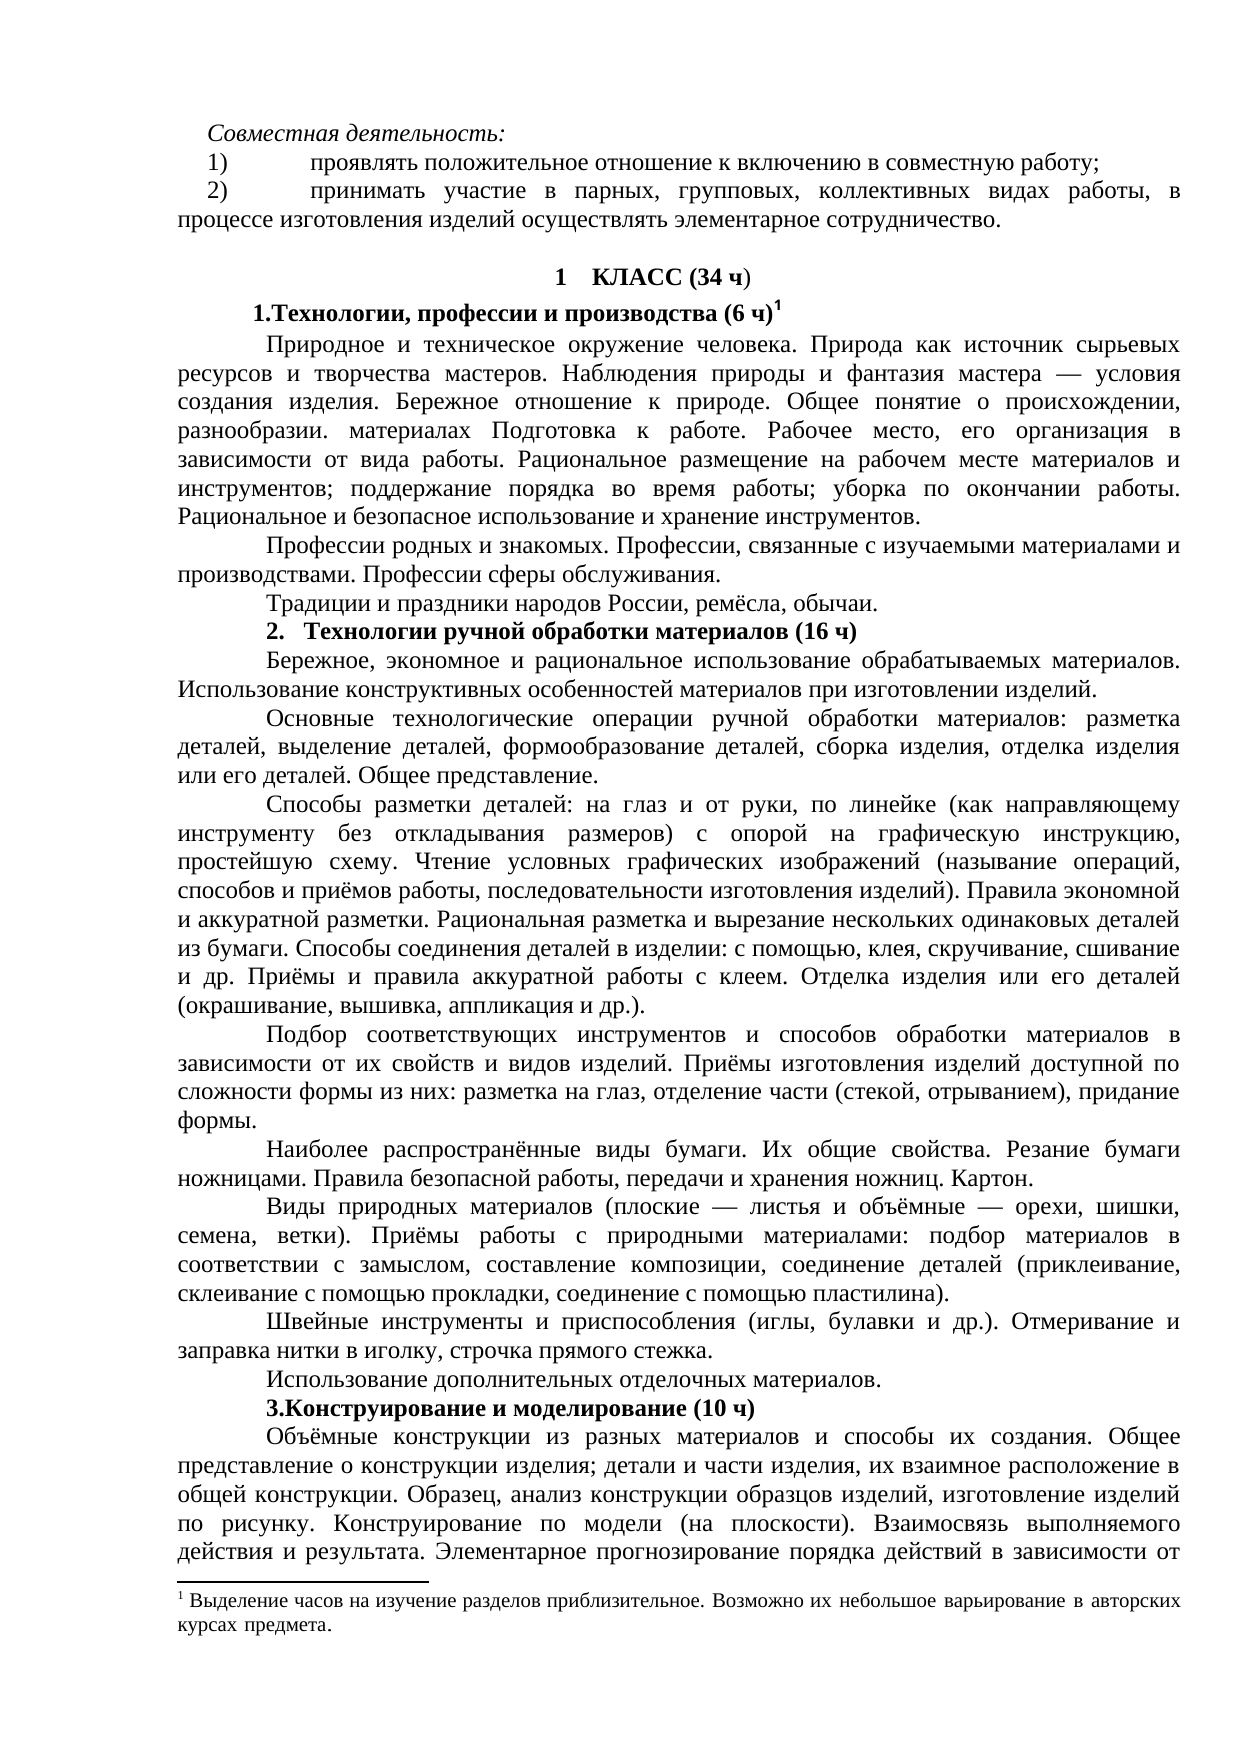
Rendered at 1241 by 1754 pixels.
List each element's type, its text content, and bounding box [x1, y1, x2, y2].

text Основные технологические операции ручной обработки материалов: разметка деталей, выделение деталей, формообразование деталей, сборка изделия, отделка изделия или его деталей. Общее представление. [177, 703, 1181, 789]
text Швейные инструменты и приспособления (иглы, булавки и др.). Отмеривание и заправка нитки в иголку, строчка прямого стежка. [177, 1306, 1181, 1364]
text Бережное, экономное и рациональное использование обрабатываемых материалов. Использование конструктивных особенностей материалов при изготовлении изделий. [177, 645, 1181, 703]
list проявлять положительное отношение к включению в совместную работу; [177, 147, 1181, 176]
text Использование дополнительных отделочных материалов. [177, 1364, 1181, 1393]
text Способы разметки деталей: на глаз и от руки, по линейке (как направляющему инструменту без откладывания размеров) с опорой на графическую инструкцию, простейшую схему. Чтение условных графических изображений (называние операций, способов и приёмов работы, последовательности изготовления изделий). Правила экономной и аккуратной разметки. Рациональная разметка и вырезание нескольких одинаковых деталей из бумаги. Способы соединения деталей в изделии: с помощью, клея, скручивание, сшивание и др. Приёмы и правила аккуратной работы с клеем. Отделка изделия или его деталей (окрашивание, вышивка, аппликация и др.). [177, 789, 1181, 1019]
list Технологии ручной обработки материалов (16 ч) [266, 616, 1181, 645]
text Профессии родных и знакомых. Профессии, связанные с изучаемыми материалами и производствами. Профессии сферы обслуживания. [177, 530, 1181, 588]
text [177, 1421, 1181, 1565]
text Виды природных материалов (плоские — листья и объёмные — орехи, шишки, семена, ветки). Приёмы работы с природными материалами: подбор материалов в соответствии с замыслом, составление композиции, соединение деталей (приклеивание, склеивание с помощью прокладки, соединение с помощью пластилина). [177, 1191, 1181, 1306]
text Наиболее распространённые виды бумаги. Их общие свойства. Резание бумаги ножницами. Правила безопасной работы, передачи и хранения ножниц. Картон. [177, 1134, 1181, 1191]
list 1.Технологии, профессии и производства (6 ч) [252, 295, 1181, 329]
list принимать участие в парных, групповых, коллективных видах работы, в процессе изготовления изделий осуществлять элементарное сотрудничество. [177, 176, 1181, 233]
list 3.Конструирование и моделирование (10 ч) [266, 1393, 1181, 1421]
text Природное и техническое окружение человека. Природа как источник сырьевых ресурсов и творчества мастеров. Наблюдения природы и фантазия мастера — условия создания изделия. Бережное отношение к природе. Общее понятие о происхождении, разнообразии. материалах Подготовка к работе. Рабочее место, его организация в зависимости от вида работы. Рациональное размещение на рабочем месте материалов и инструментов; поддержание порядка во время работы; уборка по окончании работы. Рациональное и безопасное использование и хранение инструментов. [177, 329, 1181, 530]
text Подбор соответствующих инструментов и способов обработки материалов в зависимости от их свойств и видов изделий. Приёмы изготовления изделий доступной по сложности формы из них: разметка на глаз, отделение части (стекой, отрыванием), придание формы. [177, 1019, 1181, 1134]
text Совместная деятельность: [177, 118, 1181, 147]
subtitle КЛАСС (34 ч) [554, 262, 1181, 291]
text Традиции и праздники народов России, ремёсла, обычаи. [177, 588, 1181, 616]
